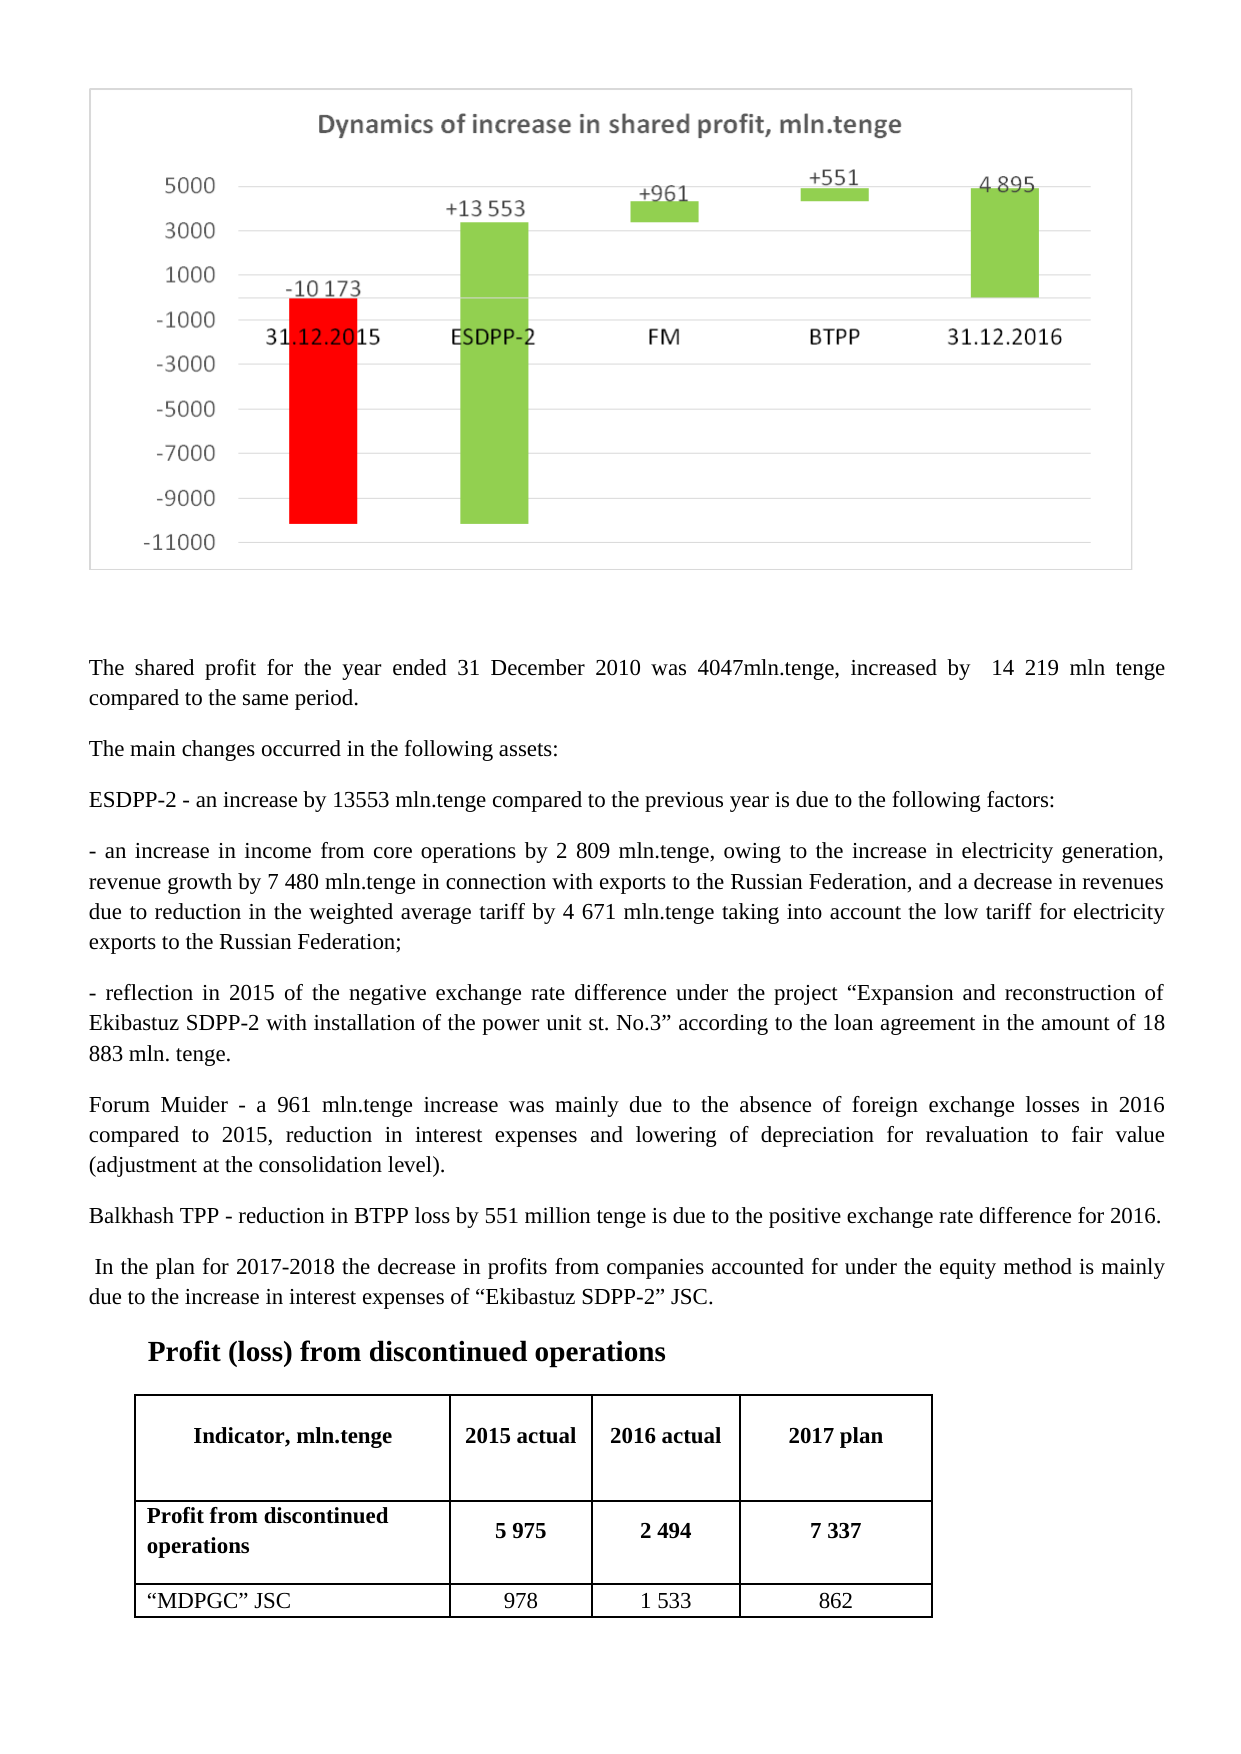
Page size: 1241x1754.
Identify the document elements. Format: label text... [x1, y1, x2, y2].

text - an increase in income from core operations by 2 809 mln.tenge, owing to the increase in electricity generation, revenue growth by 7 480 mln.tenge in connection with exports to the Russian Federation, and a decrease in revenues due to reduction in the weighted average tariff by 4 671 mln.tenge taking into account the low tariff for electricity exports to the Russian Federation; [89, 838, 1167, 954]
text The shared profit for the year ended 31 December 2010 was 4047mln.tenge, increased by 14 219 mln tenge compared to the same period. [89, 654, 1167, 711]
text Forum Muider - a 961 mln.tenge increase was mainly due to the absence of foreign exchange losses in 2016 compared to 2015, reduction in interest expenses and lowering of depreciation for revaluation to fair value (adjustment at the consolidation level). [89, 1091, 1167, 1177]
text Profit (loss) from discontinued operations [89, 1334, 1167, 1368]
table_cell 7 337 [741, 1502, 931, 1583]
table_cell 2 494 [593, 1502, 739, 1583]
table_cell 978 [451, 1585, 591, 1616]
table_cell Profit from discontinued operations [136, 1502, 449, 1583]
table_header Indicator, mln.tenge [136, 1396, 449, 1500]
table_header 2015 actual [451, 1396, 591, 1500]
table_cell 1 533 [593, 1585, 739, 1616]
text - reflection in 2015 of the negative exchange rate difference under the project “Expansion and reconstruction of Ekibastuz SDPP-2 with installation of the power unit st. No.3” according to the loan agreement in the amount of 18 883 mln. tenge. [89, 979, 1167, 1066]
table_cell “MDPGC” JSC [136, 1585, 449, 1616]
table_header 2017 plan [741, 1396, 931, 1500]
text Balkhash TPP - reduction in BTPP loss by 551 million tenge is due to the positive exchange rate difference for 2016. [89, 1202, 1167, 1228]
table_cell 5 975 [451, 1502, 591, 1583]
text ESDPP-2 - an increase by 13553 mln.tenge compared to the previous year is due to the following factors: [89, 787, 1167, 813]
text The main changes occurred in the following assets: [89, 736, 1167, 762]
text In the plan for 2017-2018 the decrease in profits from companies accounted for under the equity method is mainly due to the increase in interest expenses of “Ekibastuz SDPP-2” JSC. [89, 1253, 1167, 1310]
picture [88, 88, 1133, 570]
table_cell 862 [741, 1585, 931, 1616]
table_header 2016 actual [593, 1396, 739, 1500]
